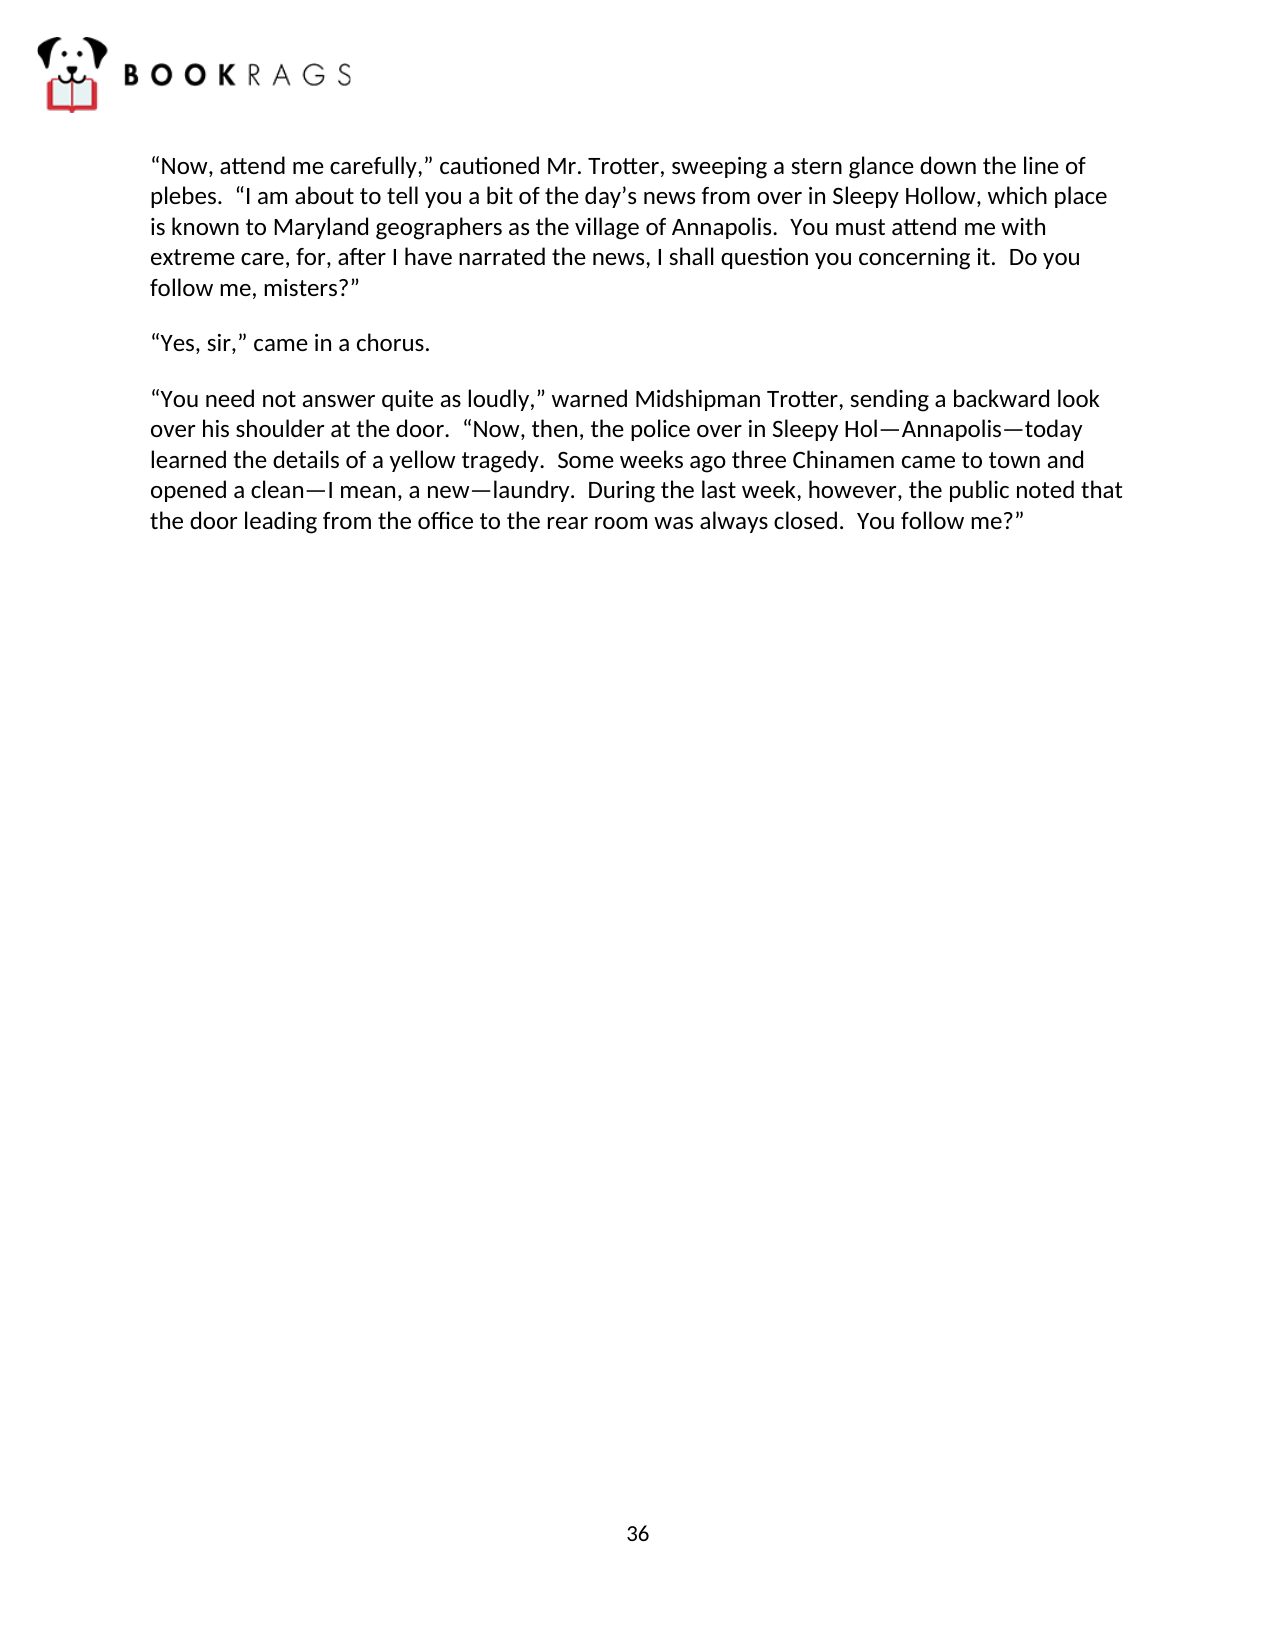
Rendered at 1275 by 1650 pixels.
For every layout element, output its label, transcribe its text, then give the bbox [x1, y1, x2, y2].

text “Now, attend me carefully,” cautioned Mr. Trotter, sweeping a stern glance down the line of plebes. “I am about to tell you a bit of the day’s news from over in Sleepy Hollow, which place is known to Maryland geographers as the village of Annapolis. You must attend me with extreme care, for, after I have narrated the news, I shall question you concerning it. Do you follow me, misters?” [150, 150, 1125, 303]
picture [37, 37, 351, 113]
text “Yes, sir,” came in a chorus. [150, 328, 1125, 358]
text “You need not answer quite as loudly,” warned Midshipman Trotter, sending a backward look over his shoulder at the door. “Now, then, the police over in Sleepy Hol—­Annapolis—­today learned the details of a yellow tragedy. Some weeks ago three Chinamen came to town and opened a clean—­I mean, a new—­laundry. During the last week, however, the public noted that the door leading from the office to the rear room was always closed. You follow me?” [150, 383, 1125, 536]
